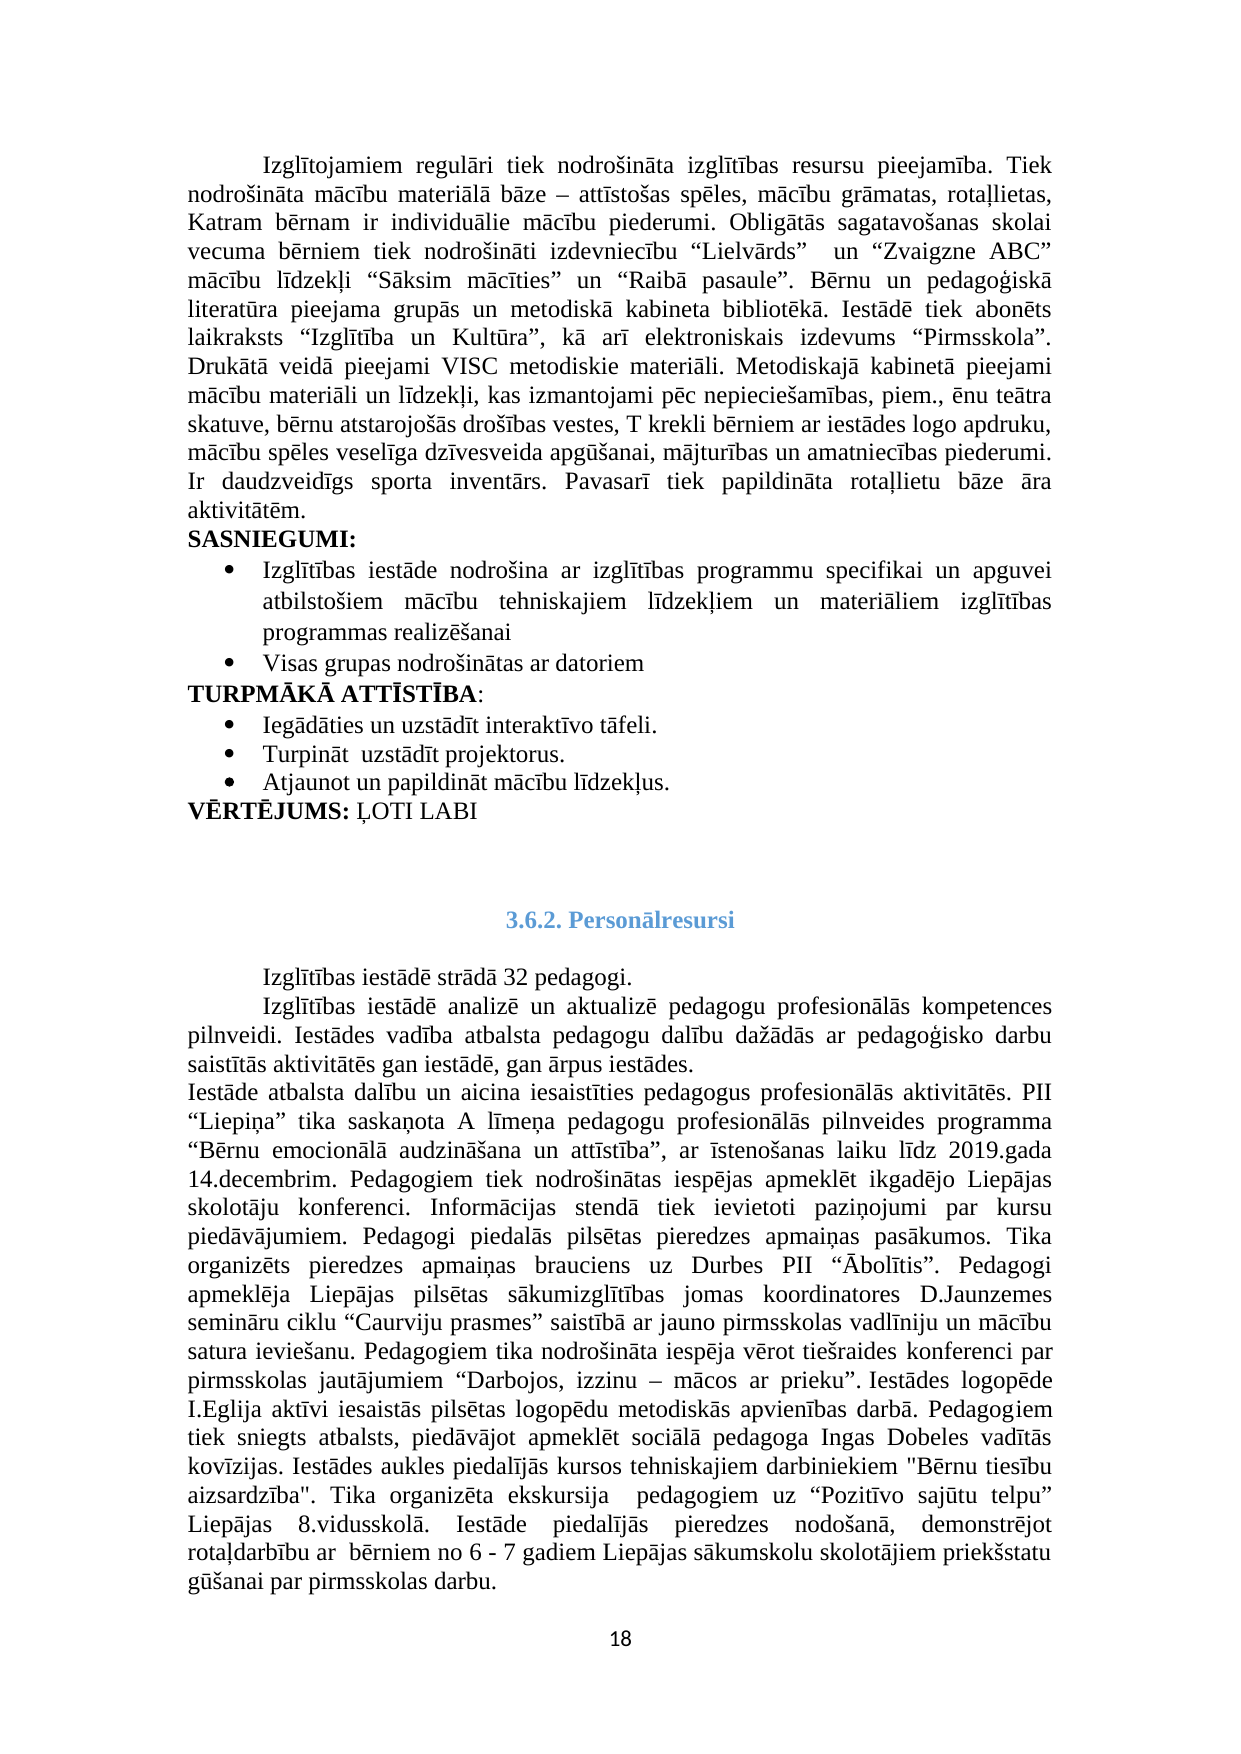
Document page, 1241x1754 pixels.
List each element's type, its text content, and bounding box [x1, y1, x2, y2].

subtitle 3.6.2. Personālresursi [187, 906, 1053, 934]
list Izglītības iestāde nodrošina ar izglītības programmu specifikai un apguvei atbilstošiem mācību tehniskajiem līdzekļiem un materiāliem izglītības programmas realizēšanai [225, 555, 1053, 646]
text SASNIEGUMI: [187, 524, 1053, 552]
list Visas grupas nodrošinātas ar datoriem [225, 648, 1053, 677]
text TURPMĀKĀ ATTĪSTĪBA: [187, 679, 1053, 708]
text Izglītības iestādē analizē un aktualizē pedagogu profesionālās kompetences pilnveidi. Iestādes vadība atbalsta pedagogu dalību dažādās ar pedagoģisko darbu saistītās aktivitātēs gan iestādē, gan ārpus iestādes. [187, 991, 1053, 1077]
list Iegādāties un uzstādīt interaktīvo tāfeli. [225, 710, 1053, 739]
text Izglītības iestādē strādā 32 pedagogi. [187, 962, 1053, 991]
text Izglītojamiem regulāri tiek nodrošināta izglītības resursu pieejamība. Tiek nodrošināta mācību materiālā bāze – attīstošas spēles, mācību grāmatas, rotaļlietas, Katram bērnam ir individuālie mācību piederumi. Obligātās sagatavošanas skolai vecuma bērniem tiek nodrošināti izdevniecību “Lielvārds” un “Zvaigzne ABC” mācību līdzekļi “Sāksim mācīties” un “Raibā pasaule”. Bērnu un pedagoģiskā literatūra pieejama grupās un metodiskā kabineta bibliotēkā. Iestādē tiek abonēts laikraksts “Izglītība un Kultūra”, kā arī elektroniskais izdevums “Pirmsskola”. Drukātā veidā pieejami VISC metodiskie materiāli. Metodiskajā kabinetā pieejami mācību materiāli un līdzekļi, kas izmantojami pēc nepieciešamības, piem., ēnu teātra skatuve, bērnu atstarojošās drošības vestes, T krekli bērniem ar iestādes logo apdruku, mācību spēles veselīga dzīvesveida apgūšanai, mājturības un amatniecības piederumi. Ir daudzveidīgs sporta inventārs. Pavasarī tiek papildināta rotaļlietu bāze āra aktivitātēm. [187, 150, 1053, 524]
list Atjaunot un papildināt mācību līdzekļus. [225, 767, 1053, 796]
text Iestāde atbalsta dalību un aicina iesaistīties pedagogus profesionālās aktivitātēs. PII “Liepiņa” tika saskaņota A līmeņa pedagogu profesionālās pilnveides programma “Bērnu emocionālā audzināšana un attīstība”, ar īstenošanas laiku līdz 2019.gada 14.decembrim. Pedagogiem tiek nodrošinātas iespējas apmeklēt ikgadējo Liepājas skolotāju konferenci. Informācijas stendā tiek ievietoti paziņojumi par kursu piedāvājumiem. Pedagogi piedalās pilsētas pieredzes apmaiņas pasākumos. Tika organizēts pieredzes apmaiņas brauciens uz Durbes PII “Ābolītis”. Pedagogi apmeklēja Liepājas pilsētas sākumizglītības jomas koordinatores D.Jaunzemes semināru ciklu “Caurviju prasmes” saistībā ar jauno pirmsskolas vadlīniju un mācību satura ieviešanu. Pedagogiem tika nodrošināta iespēja vērot tiešraides konferenci par pirmsskolas jautājumiem “Darbojos, izzinu – mācos ar prieku”. Iestādes logopēde I.Eglija aktīvi iesaistās pilsētas logopēdu metodiskās apvienības darbā. Pedagogiem tiek sniegts atbalsts, piedāvājot apmeklēt sociālā pedagoga Ingas Dobeles vadītās kovīzijas. Iestādes aukles piedalījās kursos tehniskajiem darbiniekiem "Bērnu tiesību aizsardzība". Tika organizēta ekskursija pedagogiem uz “Pozitīvo sajūtu telpu” Liepājas 8.vidusskolā. Iestāde piedalījās pieredzes nodošanā, demonstrējot rotaļdarbību ar bērniem no 6 - 7 gadiem Liepājas sākumskolu skolotājiem priekšstatu gūšanai par pirmsskolas darbu. [187, 1077, 1053, 1595]
text VĒRTĒJUMS: ĻOTI LABI [187, 796, 1053, 825]
list Turpināt uzstādīt projektorus. [225, 739, 1053, 767]
